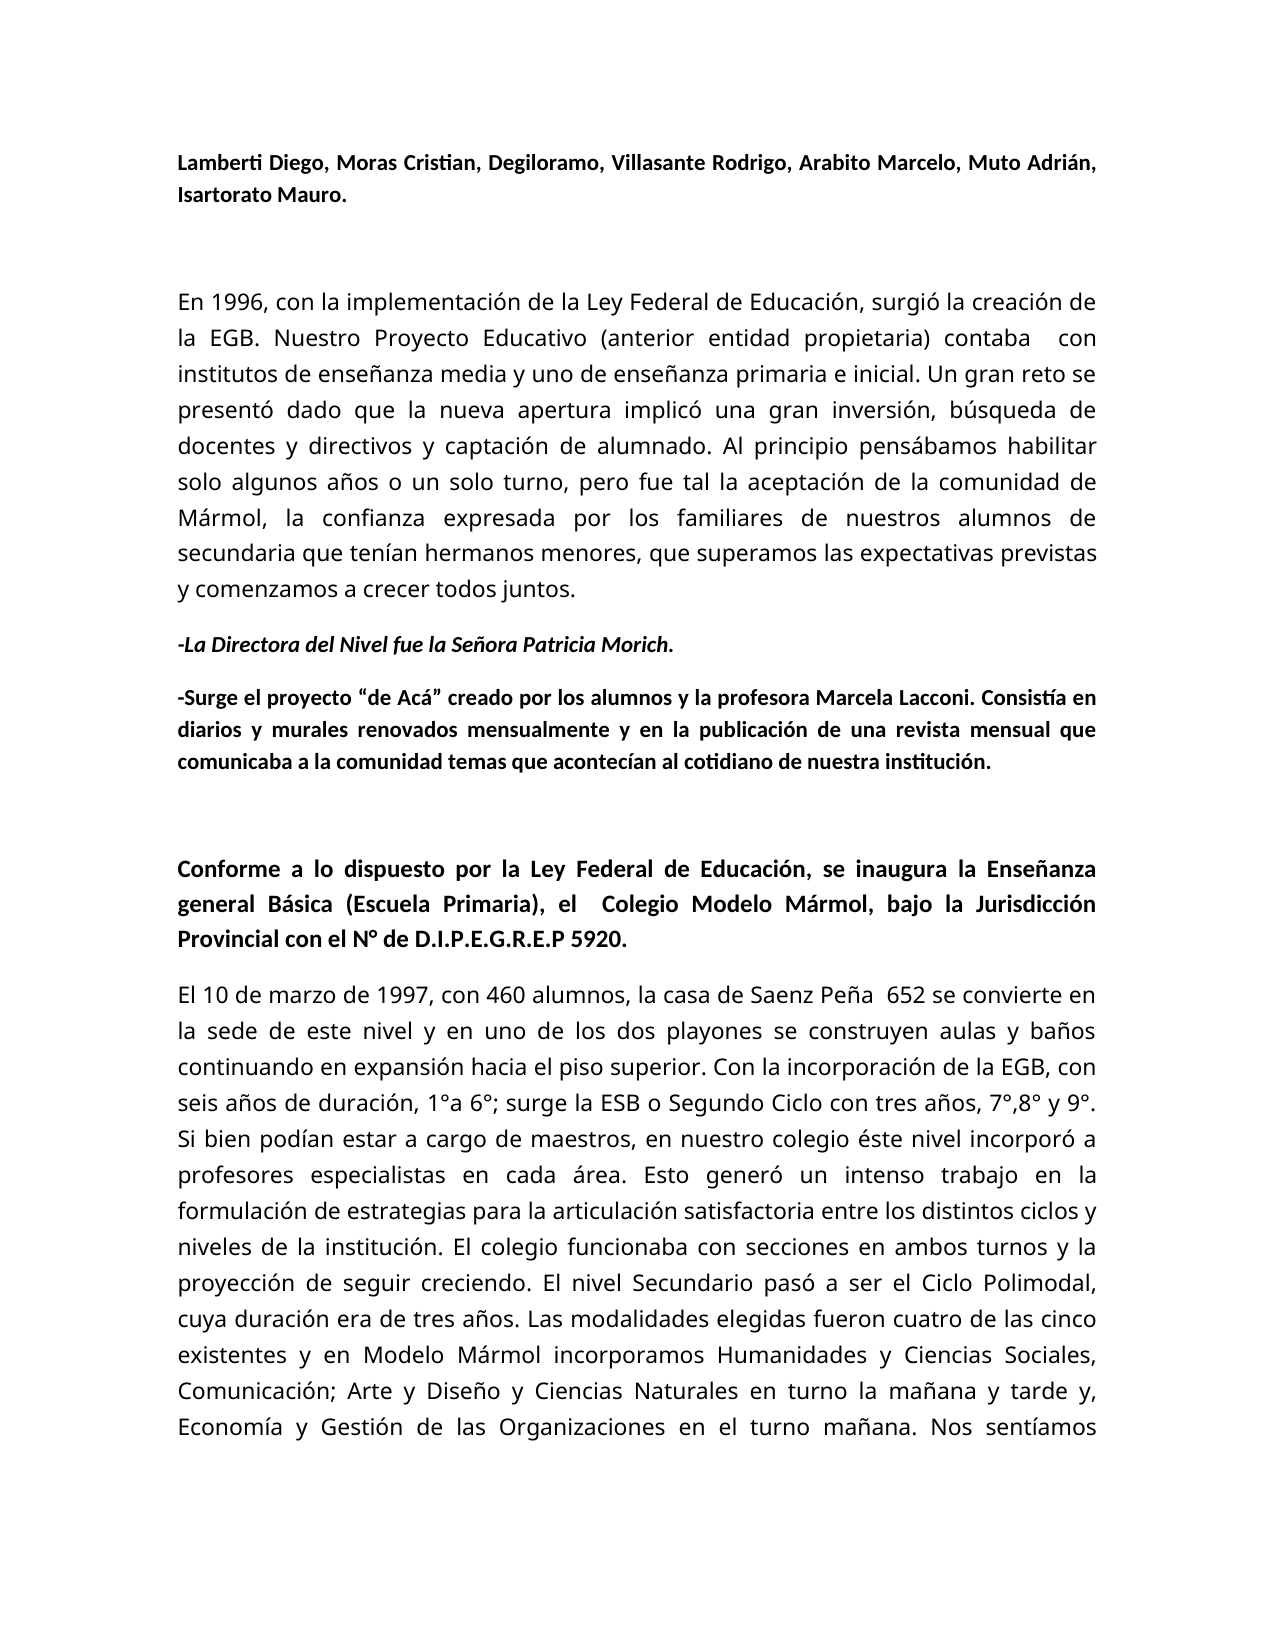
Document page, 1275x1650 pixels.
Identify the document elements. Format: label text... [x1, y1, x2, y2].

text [177, 979, 1098, 1442]
text -La Directora del Nivel fue la Señora Patricia Morich. [177, 630, 1098, 658]
text Conforme a lo dispuesto por la Ley Federal de Educación, se inaugura la Enseñanza general Básica (Escuela Primaria), el Colegio Modelo Mármol, bajo la Jurisdicción Provincial con el N° de D.I.P.E.G.R.E.P 5920. [177, 853, 1098, 954]
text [177, 148, 1098, 208]
text -Surge el proyecto “de Acá” creado por los alumnos y la profesora Marcela Lacconi. Consistía en diarios y murales renovados mensualmente y en la publicación de una revista mensual que comunicaba a la comunidad temas que acontecían al cotidiano de nuestra institución. [177, 683, 1098, 776]
text En 1996, con la implementación de la Ley Federal de Educación, surgió la creación de la EGB. Nuestro Proyecto Educativo (anterior entidad propietaria) contaba con institutos de enseñanza media y uno de enseñanza primaria e inicial. Un gran reto se presentó dado que la nueva apertura implicó una gran inversión, búsqueda de docentes y directivos y captación de alumnado. Al principio pensábamos habilitar solo algunos años o un solo turno, pero fue tal la aceptación de la comunidad de Mármol, la confianza expresada por los familiares de nuestros alumnos de secundaria que tenían hermanos menores, que superamos las expectativas previstas y comenzamos a crecer todos juntos. [177, 286, 1098, 604]
